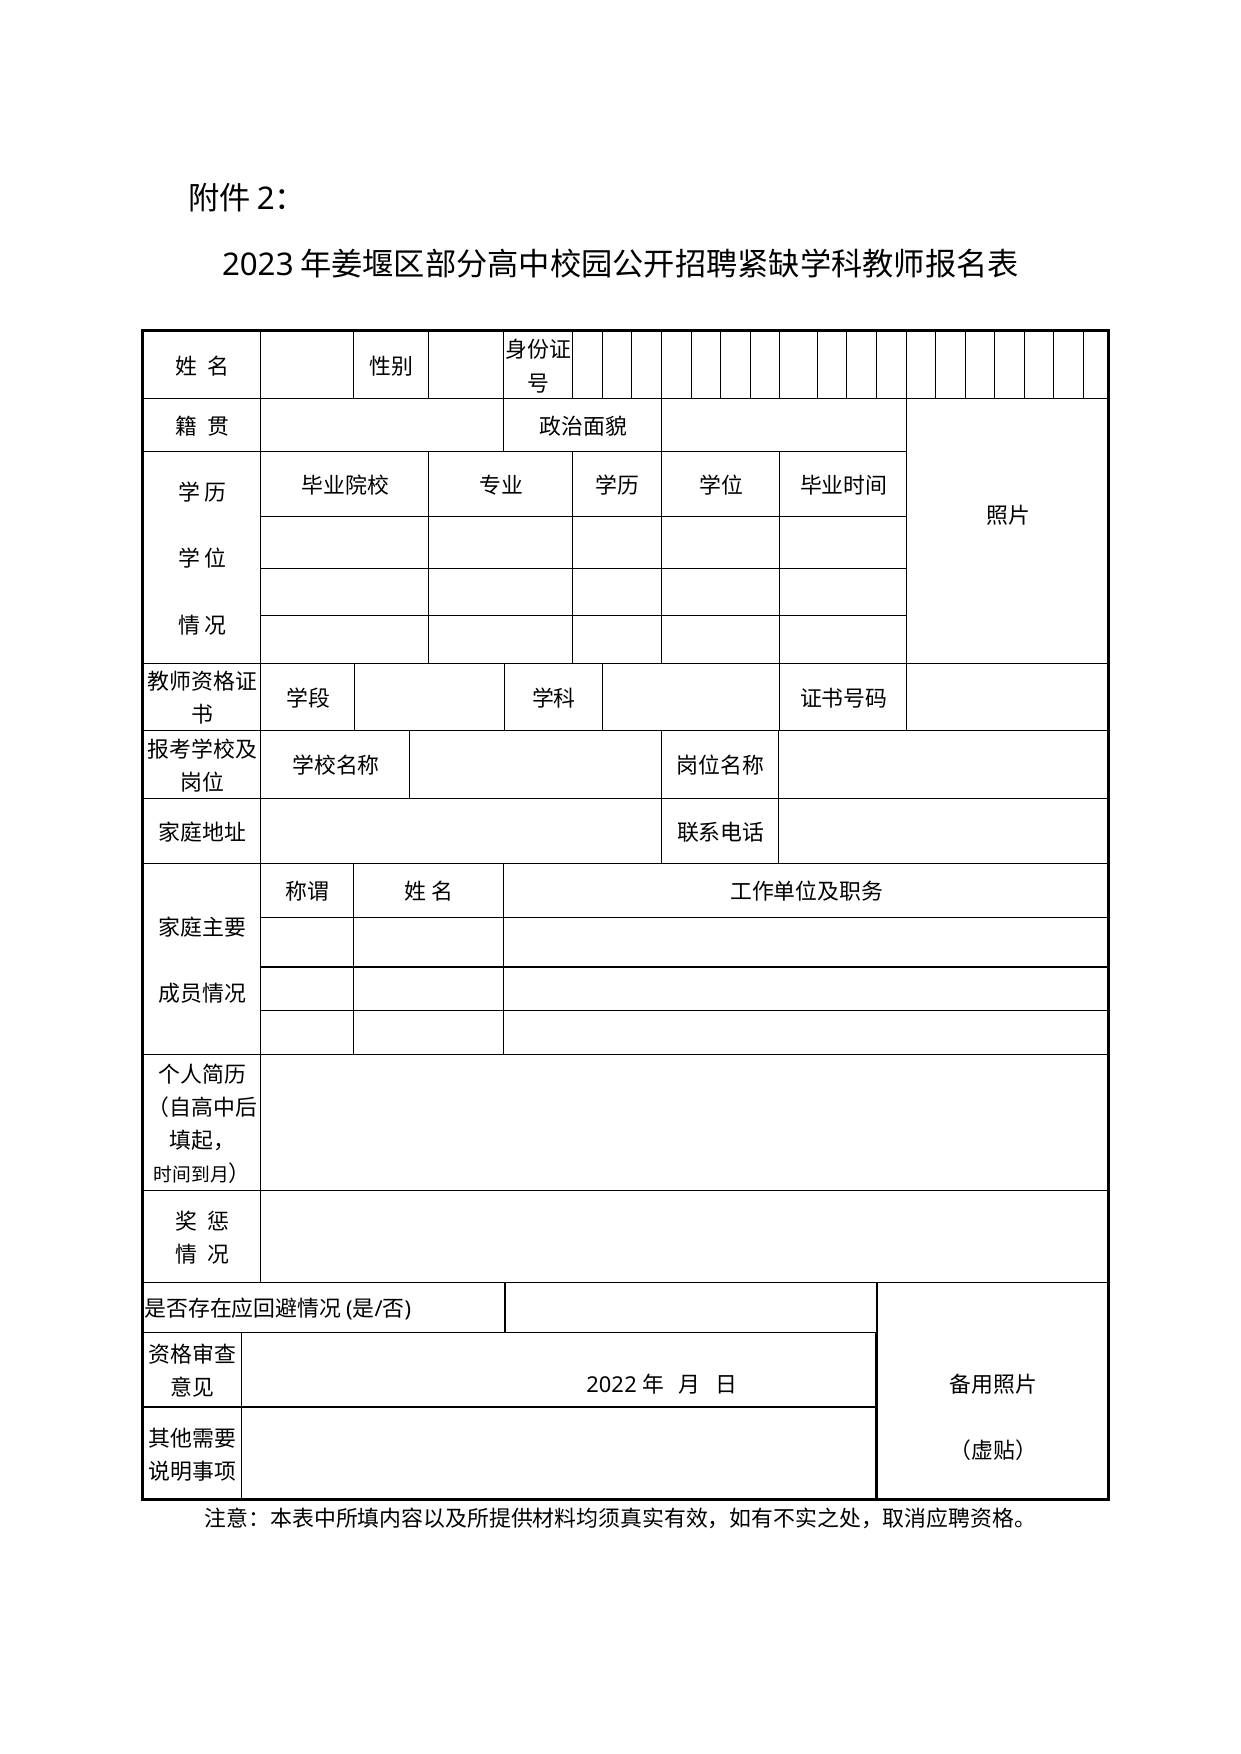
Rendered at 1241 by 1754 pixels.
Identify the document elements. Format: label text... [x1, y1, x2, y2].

table_cell [780, 616, 906, 662]
table_header 身份证号 [504, 332, 572, 398]
table_cell 奖 惩 情 况 [144, 1191, 260, 1282]
table_cell [261, 616, 428, 662]
text 注意：本表中所填内容以及所提供材料均须真实有效，如有不实之处，取消应聘资格。 [188, 1501, 1052, 1534]
table_cell 岗位名称 [662, 731, 778, 797]
table_header [1025, 332, 1053, 398]
table_cell [242, 1408, 875, 1497]
table_cell [573, 569, 661, 615]
table_header [847, 332, 876, 398]
table_cell [907, 664, 1107, 730]
table_cell [410, 731, 661, 797]
table_cell [504, 968, 1107, 1010]
table_header [780, 332, 817, 398]
table_header [692, 332, 720, 398]
table_cell [878, 1283, 1107, 1332]
table_cell [429, 569, 572, 615]
table_cell [779, 731, 1107, 797]
table_header [936, 332, 965, 398]
table_cell 学段 [261, 664, 354, 730]
table_header [721, 332, 750, 398]
table_cell [429, 616, 572, 662]
table_cell [354, 1011, 503, 1054]
table_cell 报考学校及岗位 [144, 731, 260, 797]
table_cell 籍 贯 [144, 399, 260, 451]
table_header [818, 332, 846, 398]
table_cell [780, 569, 906, 615]
table_cell [573, 616, 661, 662]
table_header [429, 332, 503, 398]
table_cell [662, 517, 779, 567]
table_cell 备用照片 （虚贴） [878, 1332, 1107, 1497]
table_header 姓 名 [144, 332, 260, 398]
table_cell [261, 918, 353, 966]
table_cell [261, 968, 353, 1010]
table_cell 教师资格证书 [144, 664, 260, 730]
table_cell [603, 664, 779, 730]
table_cell 家庭地址 [144, 799, 260, 862]
table_cell 证书号码 [780, 664, 906, 730]
table_cell 照片 [907, 399, 1107, 662]
table_header [751, 332, 779, 398]
table_cell [261, 569, 428, 615]
table_cell [504, 918, 1107, 966]
table_cell [261, 399, 503, 451]
text 附件2： [188, 162, 1052, 229]
table_cell [261, 1191, 1107, 1282]
table_cell 个人简历（自高中后填起， 时间到月） [144, 1055, 260, 1190]
table_cell 是否存在应回避情况 (是/否) [144, 1283, 504, 1332]
table_cell 毕业院校 [261, 452, 428, 516]
table_header [603, 332, 631, 398]
table_header [877, 332, 906, 398]
table_header [632, 332, 661, 398]
table_header 性别 [354, 332, 428, 398]
table_cell 学校名称 [261, 731, 409, 797]
table_cell [354, 968, 503, 1010]
table_cell 2022 年 月 日 [242, 1333, 875, 1406]
table_cell 姓 名 [354, 864, 503, 917]
table_cell [504, 1011, 1107, 1054]
table_cell [780, 517, 906, 567]
table_cell [261, 517, 428, 567]
table_cell 家庭主要 成员情况 [144, 864, 260, 1054]
text 2023年姜堰区部分高中校园公开招聘紧缺学科教师报名表 [188, 229, 1052, 295]
table_cell [261, 1011, 353, 1054]
table_cell [354, 918, 503, 966]
table_cell [662, 399, 906, 451]
table_cell [261, 1055, 1107, 1190]
table_cell 称谓 [261, 864, 353, 917]
table_header [966, 332, 994, 398]
table_header [573, 332, 602, 398]
table_cell 学位 [662, 452, 779, 516]
table_cell 学 历 学 位 情 况 [144, 452, 260, 662]
table_cell [779, 799, 1107, 862]
table_header [261, 332, 353, 398]
table_header [1054, 332, 1083, 398]
table_cell 政治面貌 [504, 399, 661, 451]
table_header [1084, 332, 1107, 398]
table_cell 联系电话 [662, 799, 778, 862]
table_cell [573, 517, 661, 567]
table_cell [355, 664, 504, 730]
table_cell [429, 517, 572, 567]
table_cell [261, 799, 661, 862]
table_cell 学历 [573, 452, 661, 516]
table_cell [662, 616, 779, 662]
table_cell [662, 569, 779, 615]
table_cell 其他需要说明事项 [144, 1408, 241, 1497]
table_cell 资格审查意见 [144, 1333, 241, 1406]
table_cell [506, 1283, 876, 1332]
table_cell 工作单位及职务 [504, 864, 1107, 917]
table_cell 专业 [429, 452, 572, 516]
table_cell 毕业时间 [780, 452, 906, 516]
table_header [662, 332, 691, 398]
table_header [907, 332, 935, 398]
table_header [995, 332, 1024, 398]
table_cell 学科 [505, 664, 602, 730]
